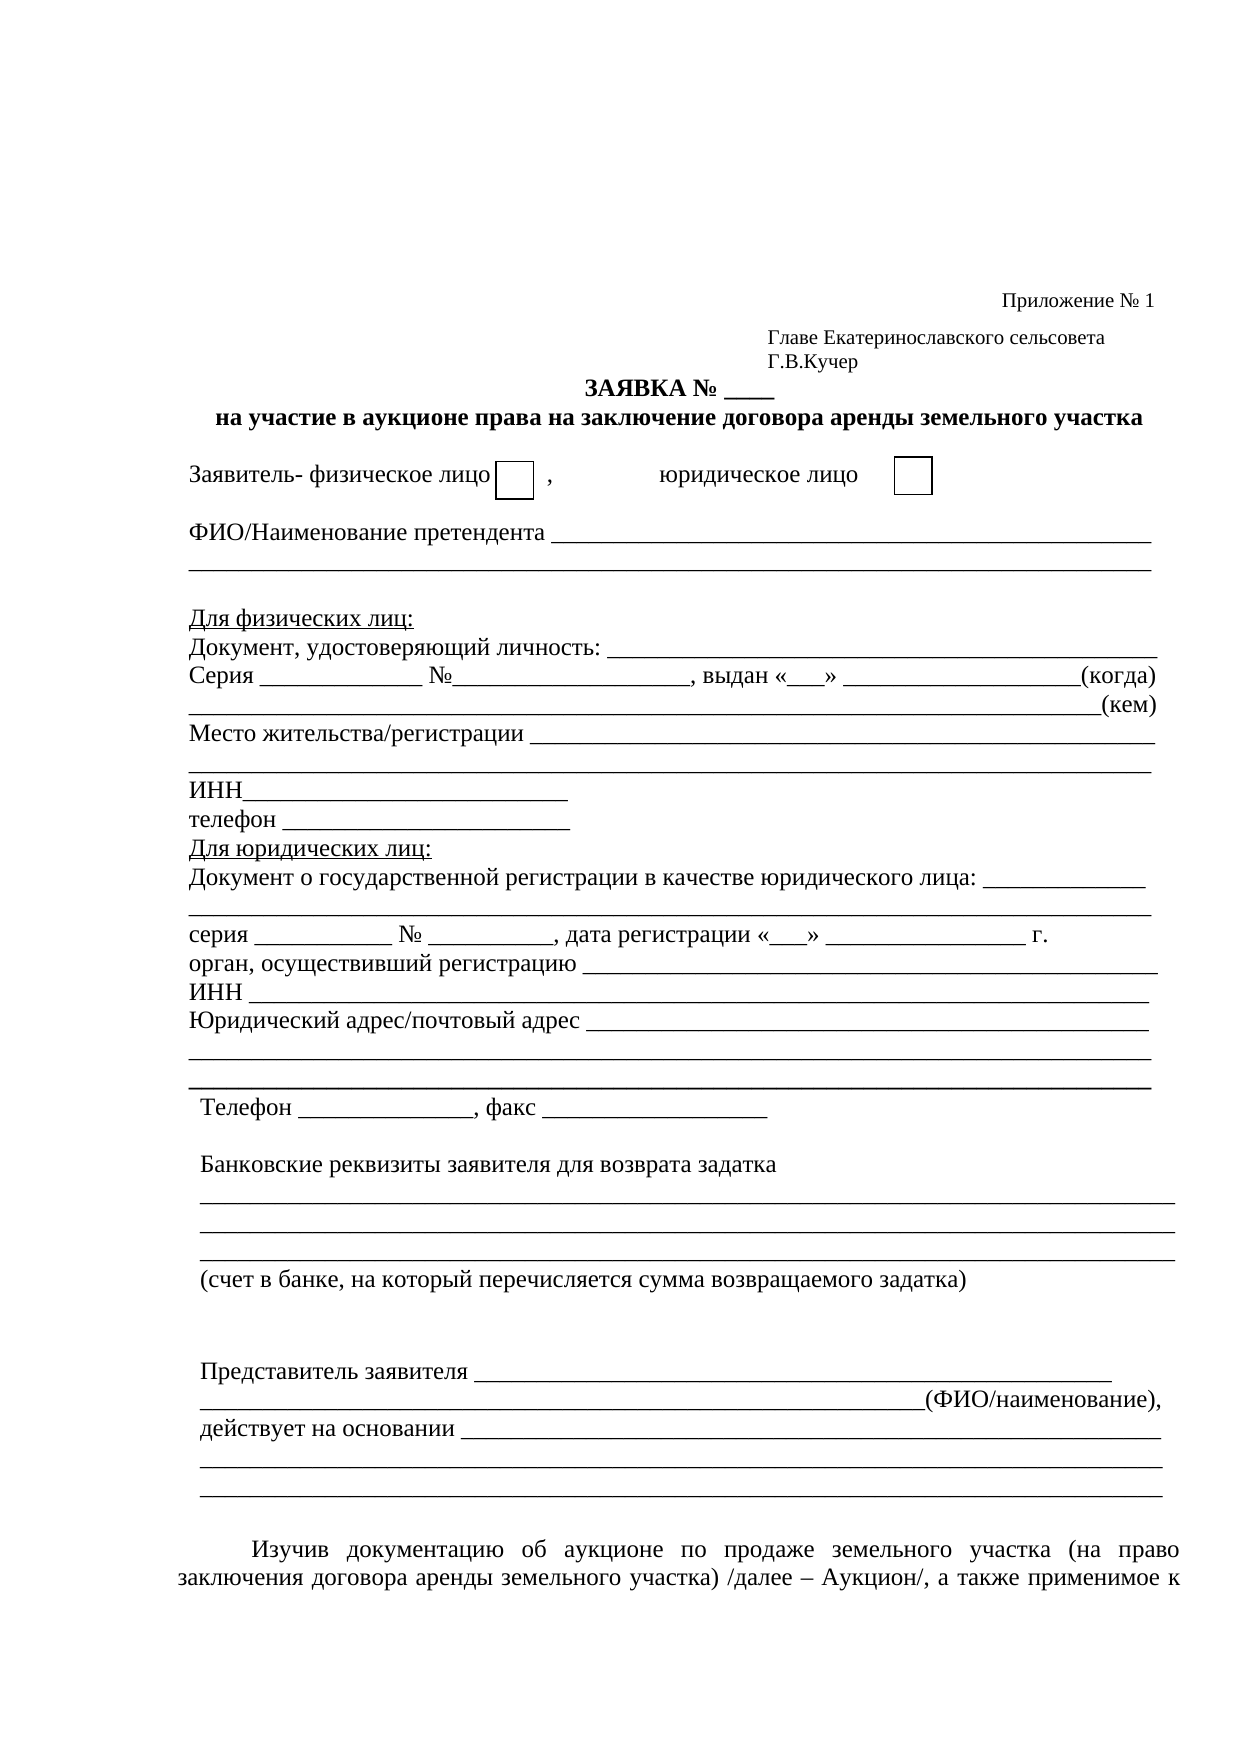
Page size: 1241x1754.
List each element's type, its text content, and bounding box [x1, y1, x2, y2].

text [177, 1534, 1181, 1591]
text на участие в аукционе права на заключение договора аренды земельного участка [177, 402, 1181, 430]
table_header Банковские реквизиты заявителя для возврата задатка ______________________________________________________________________________ ______________________________________________________________________________ ______________________________________________________________________________ (счет в банке, на который перечисляется сумма возвращаемого задатка) [177, 1149, 1211, 1327]
text Г.В.Кучер [767, 349, 1181, 373]
text ЗАЯВКА № ____ [177, 373, 1181, 402]
text Приложение № 1 [767, 288, 1181, 312]
text Главе Екатеринославского сельсовета [767, 325, 1181, 349]
table_header Заявитель- физическое лицо , юридическое лицо ФИО/Наименование претендента ________________________________________________ _____________________________________________________________________________ Для физических лиц: Документ, удостоверяющий личность: ____________________________________________ Серия _____________ №___________________, выдан «___» ___________________(когда) _________________________________________________________________________(кем) Место жительства/регистрации __________________________________________________ _____________________________________________________________________________ ИНН__________________________ телефон _______________________ Для юридических лиц: Документ о государственной регистрации в качестве юридического лица: _____________ _____________________________________________________________________________ серия ___________ № __________, дата регистрации «___» ________________ г. орган, осуществивший регистрацию ______________________________________________ ИНН ________________________________________________________________________ Юридический адрес/почтовый адрес _____________________________________________ _____________________________________________________________________________ _____________________________________________________________________________ Телефон ______________, факс __________________ [177, 459, 1215, 1149]
table_cell Представитель заявителя ___________________________________________________ __________________________________________________________(ФИО/наименование), действует на основании ________________________________________________________ _____________________________________________________________________________ _____________________________________________________________________________ [177, 1327, 1211, 1505]
